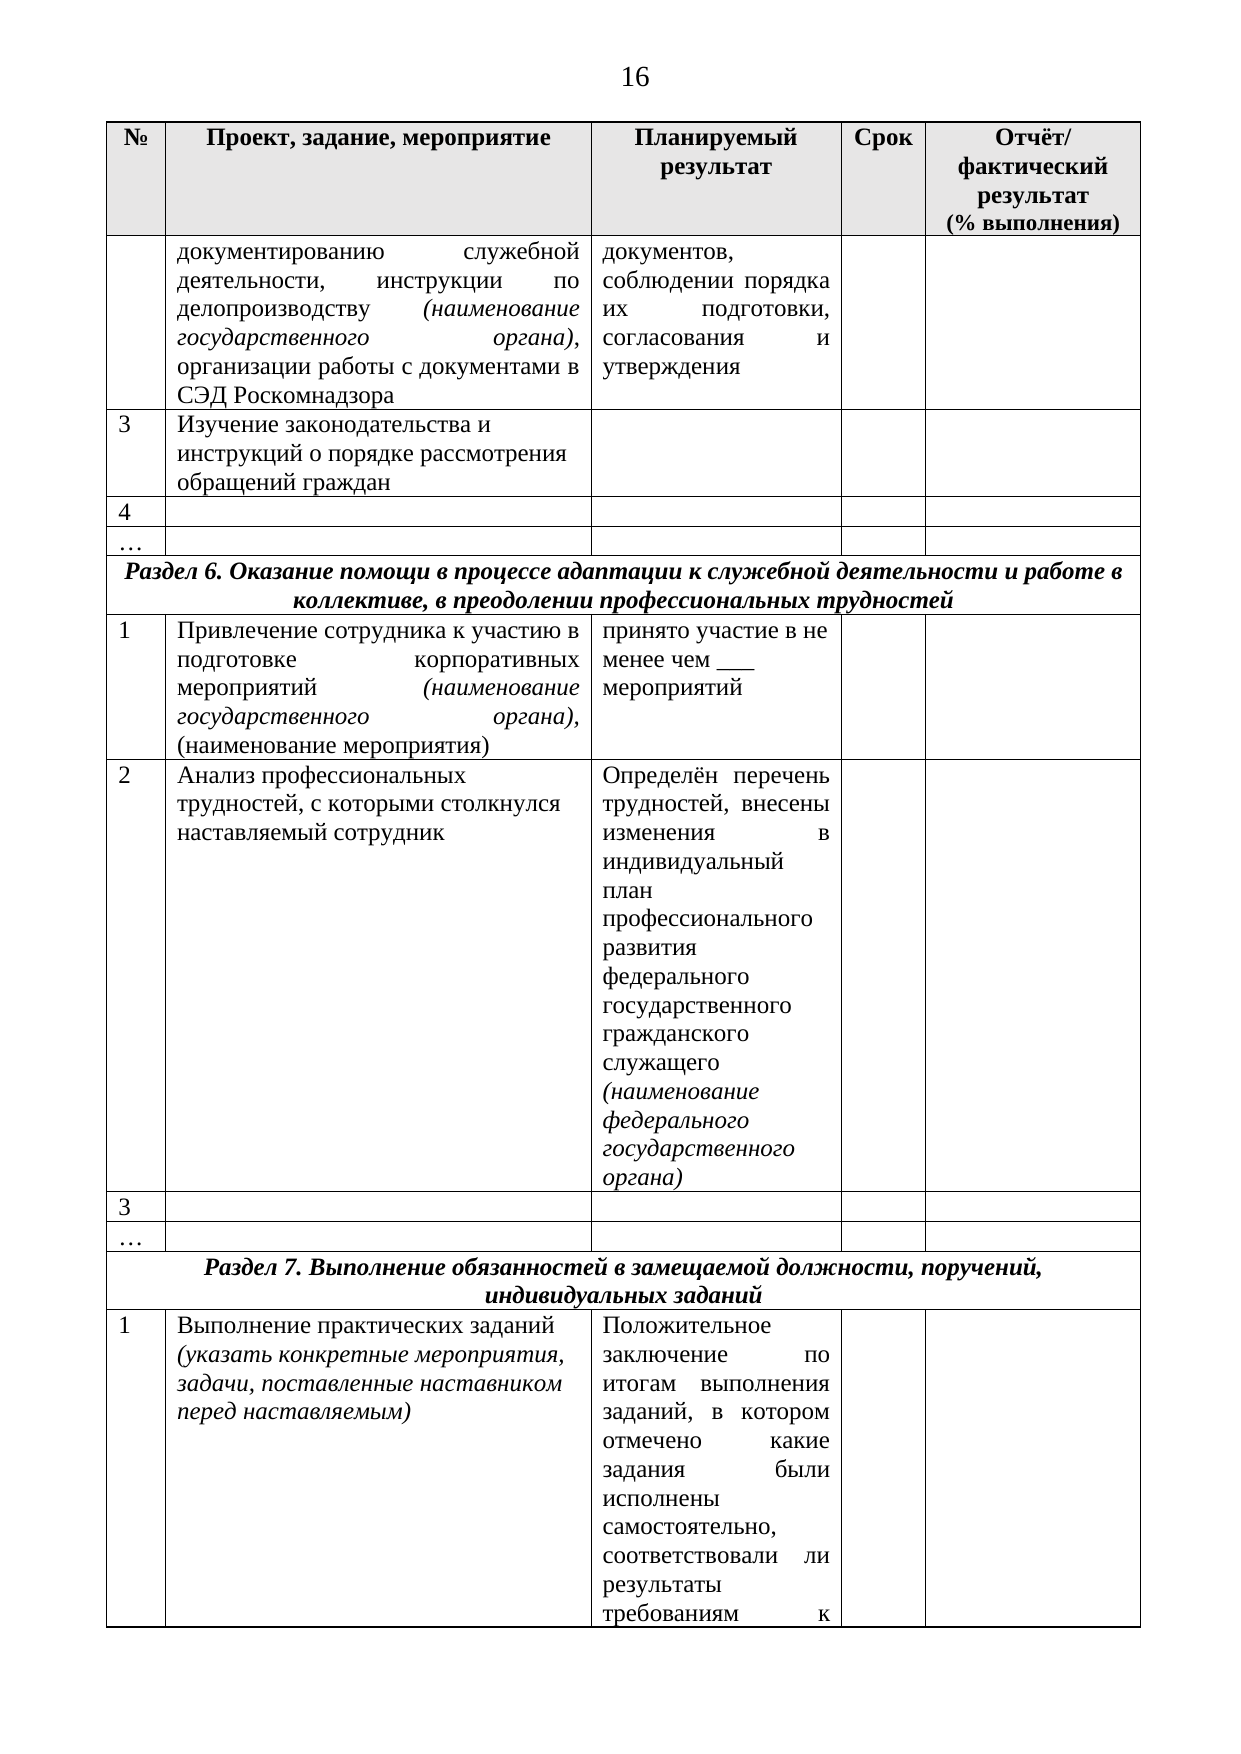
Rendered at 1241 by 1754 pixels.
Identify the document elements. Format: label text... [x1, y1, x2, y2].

table_header Планируемый результат [592, 123, 841, 235]
table_cell [842, 760, 925, 1191]
table_cell [592, 1222, 841, 1251]
table_cell … [107, 1222, 165, 1251]
table_cell [926, 1192, 1140, 1221]
table_cell 4 [107, 497, 165, 526]
table_cell [842, 410, 925, 496]
table_cell [166, 497, 591, 526]
table_cell принято участие в не менее чем ___ мероприятий [592, 615, 841, 759]
table_cell [926, 615, 1140, 759]
table_cell [926, 760, 1140, 1191]
table_cell … [107, 527, 165, 555]
table_header Отчёт/ фактический результат (% выполнения) [926, 123, 1140, 235]
table_cell [926, 527, 1140, 555]
table_cell [842, 1310, 925, 1626]
table_header Проект, задание, мероприятие [166, 123, 591, 235]
table_cell [166, 1222, 591, 1251]
table_cell [842, 615, 925, 759]
table_cell [926, 1310, 1140, 1626]
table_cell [592, 236, 841, 408]
table_cell 1 [107, 615, 165, 759]
table_cell [592, 1192, 841, 1221]
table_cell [592, 1310, 841, 1626]
table_cell [842, 527, 925, 555]
table_cell 3 [107, 1192, 165, 1221]
table_header Срок [842, 123, 925, 235]
table_cell 3 [107, 410, 165, 496]
table_cell [166, 1192, 591, 1221]
table_cell 1 [107, 1310, 165, 1626]
table_cell [926, 236, 1140, 408]
table_cell Раздел 6. Оказание помощи в процессе адаптации к служебной деятельности и работе в коллективе, в преодолении профессиональных трудностей [107, 556, 1140, 614]
table_cell 2 [107, 236, 165, 408]
table_cell [926, 497, 1140, 526]
table_cell [592, 527, 841, 555]
table_cell [166, 527, 591, 555]
table_cell Изучение законодательства и инструкций о порядке рассмотрения обращений граждан [166, 410, 591, 496]
table_cell 2 [107, 760, 165, 1191]
table_cell [592, 410, 841, 496]
table_cell Раздел 7. Выполнение обязанностей в замещаемой должности, поручений, индивидуальных заданий [107, 1252, 1140, 1309]
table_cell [166, 236, 591, 408]
table_cell Привлечение сотрудника к участию в подготовке корпоративных мероприятий (наименование государственного органа), (наименование мероприятия) [166, 615, 591, 759]
table_cell Определён перечень трудностей, внесены изменения в индивидуальный план профессионального развития федерального государственного гражданского служащего (наименование федерального государственного органа) [592, 760, 841, 1191]
table_cell [842, 1222, 925, 1251]
table_cell [842, 497, 925, 526]
table_cell [842, 236, 925, 408]
table_cell [592, 497, 841, 526]
table_cell [926, 1222, 1140, 1251]
table_cell Анализ профессиональных трудностей, с которыми столкнулся наставляемый сотрудник [166, 760, 591, 1191]
table_cell [842, 1192, 925, 1221]
table_cell [926, 410, 1140, 496]
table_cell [166, 1310, 591, 1626]
table_header № [107, 123, 165, 235]
